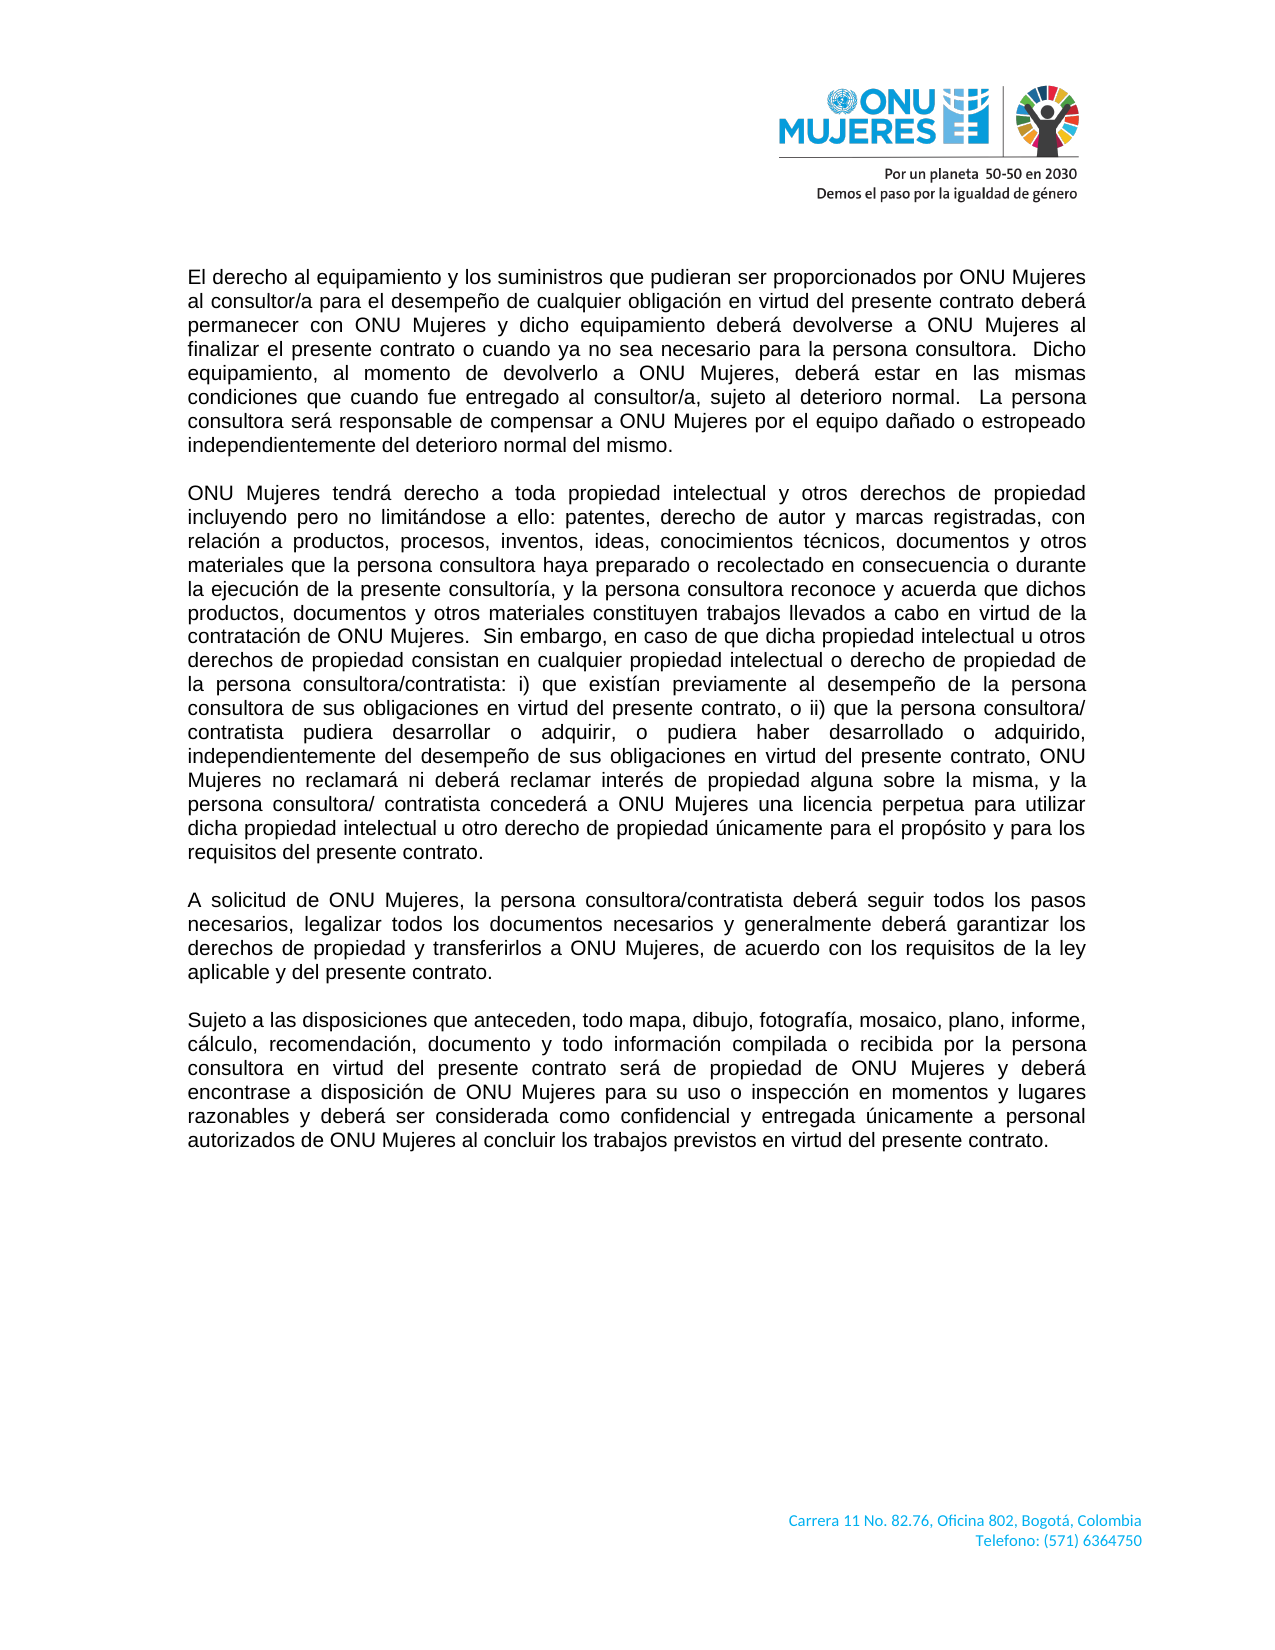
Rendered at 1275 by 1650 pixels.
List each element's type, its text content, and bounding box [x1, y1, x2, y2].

text ONU Mujeres tendrá derecho a toda propiedad intelectual y otros derechos de propiedad incluyendo pero no limitándose a ello: patentes, derecho de autor y marcas registradas, con relación a productos, procesos, inventos, ideas, conocimientos técnicos, documentos y otros materiales que la persona consultora haya preparado o recolectado en consecuencia o durante la ejecución de la presente consultoría, y la persona consultora reconoce y acuerda que dichos productos, documentos y otros materiales constituyen trabajos llevados a cabo en virtud de la contratación de ONU Mujeres. Sin embargo, en caso de que dicha propiedad intelectual u otros derechos de propiedad consistan en cualquier propiedad intelectual o derecho de propiedad de la persona consultora/contratista: i) que existían previamente al desempeño de la persona consultora de sus obligaciones en virtud del presente contrato, o ii) que la persona consultora/ contratista pudiera desarrollar o adquirir, o pudiera haber desarrollado o adquirido, independientemente del desempeño de sus obligaciones en virtud del presente contrato, ONU Mujeres no reclamará ni deberá reclamar interés de propiedad alguna sobre la misma, y la persona consultora/ contratista concederá a ONU Mujeres una licencia perpetua para utilizar dicha propiedad intelectual u otro derecho de propiedad únicamente para el propósito y para los requisitos del presente contrato. [187, 481, 1087, 864]
text A solicitud de ONU Mujeres, la persona consultora/contratista deberá seguir todos los pasos necesarios, legalizar todos los documentos necesarios y generalmente deberá garantizar los derechos de propiedad y transferirlos a ONU Mujeres, de acuerdo con los requisitos de la ley aplicable y del presente contrato. [187, 888, 1087, 984]
text Sujeto a las disposiciones que anteceden, todo mapa, dibujo, fotografía, mosaico, plano, informe, cálculo, recomendación, documento y todo información compilada o recibida por la persona consultora en virtud del presente contrato será de propiedad de ONU Mujeres y deberá encontrase a disposición de ONU Mujeres para su uso o inspección en momentos y lugares razonables y deberá ser considerada como confidencial y entregada únicamente a personal autorizados de ONU Mujeres al concluir los trabajos previstos en virtud del presente contrato. [187, 1008, 1087, 1151]
text El derecho al equipamiento y los suministros que pudieran ser proporcionados por ONU Mujeres al consultor/a para el desempeño de cualquier obligación en virtud del presente contrato deberá permanecer con ONU Mujeres y dicho equipamiento deberá devolverse a ONU Mujeres al finalizar el presente contrato o cuando ya no sea necesario para la persona consultora. Dicho equipamiento, al momento de devolverlo a ONU Mujeres, deberá estar en las mismas condiciones que cuando fue entregado al consultor/a, sujeto al deterioro normal. La persona consultora será responsable de compensar a ONU Mujeres por el equipo dañado o estropeado independientemente del deterioro normal del mismo. [187, 265, 1087, 457]
